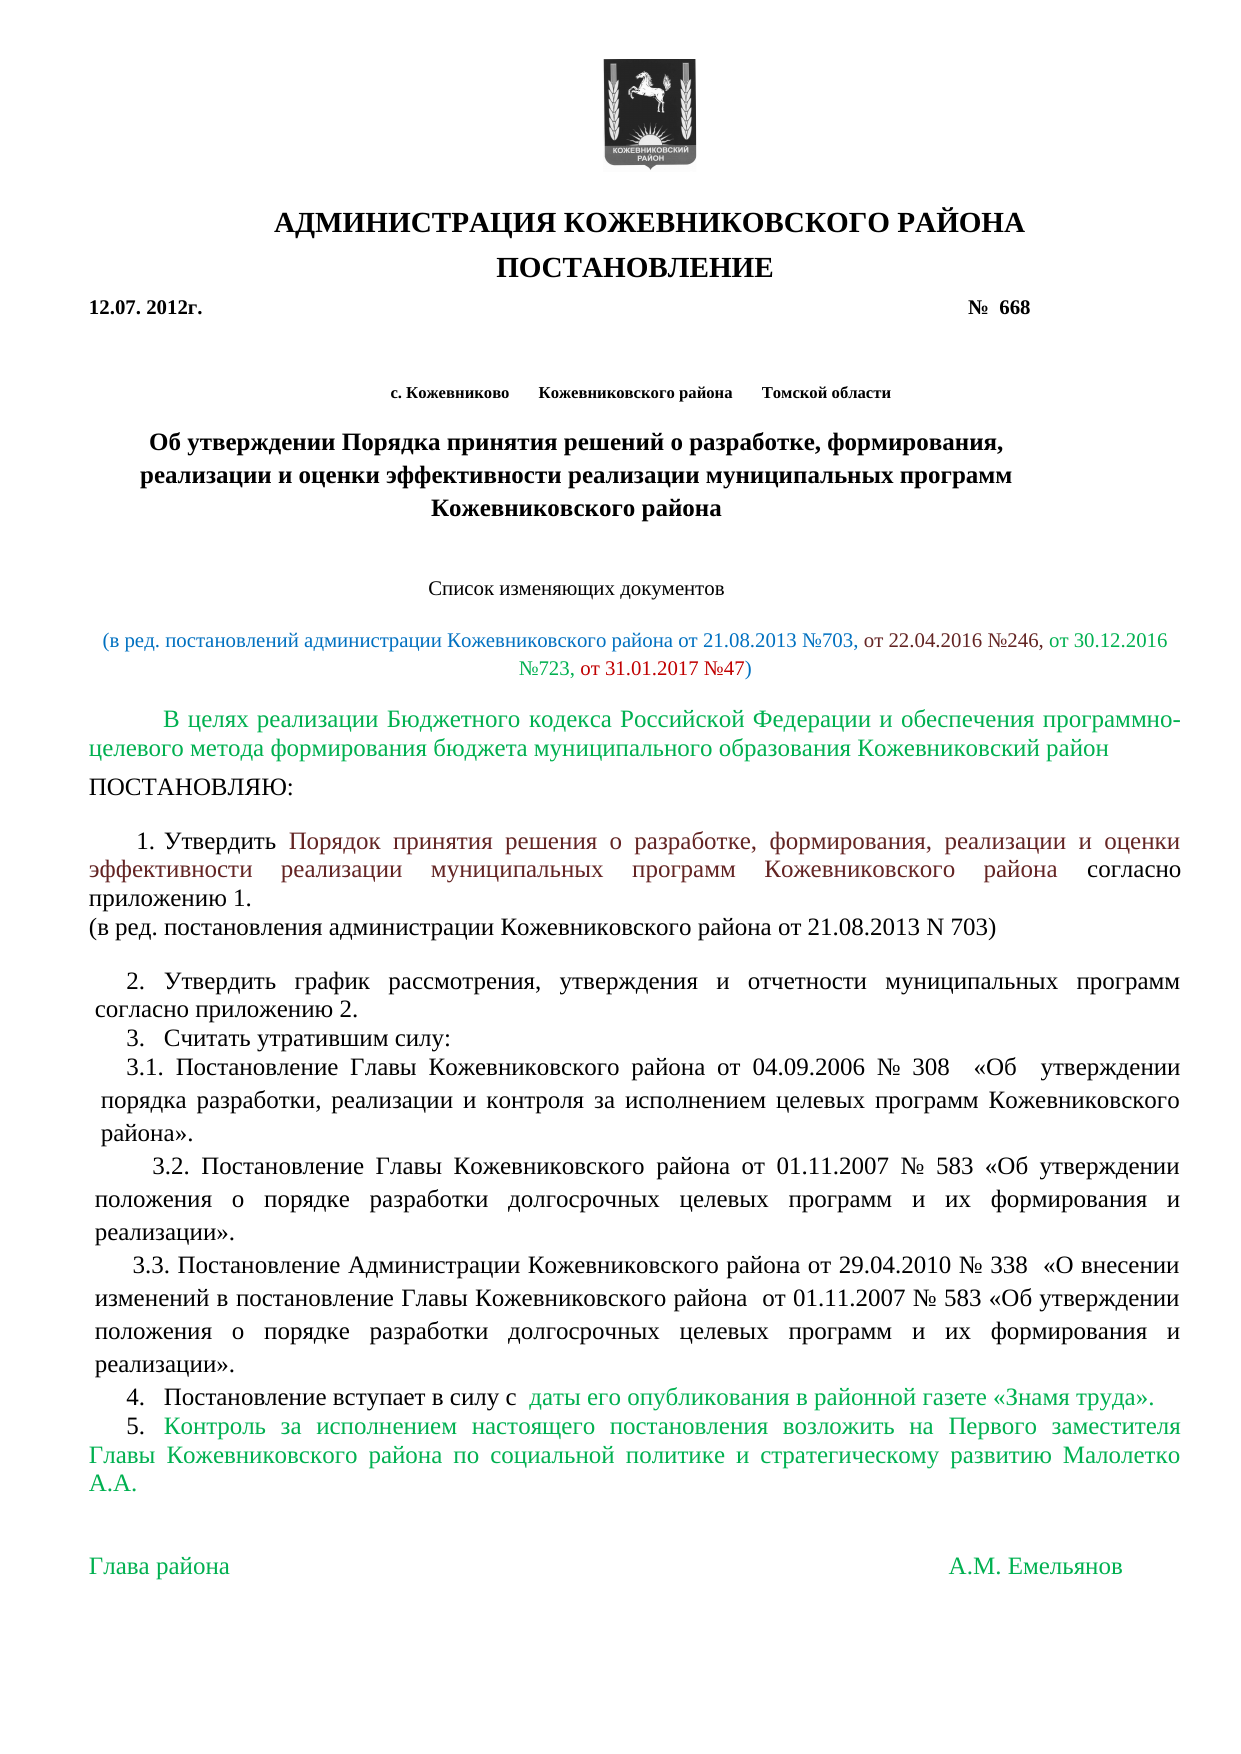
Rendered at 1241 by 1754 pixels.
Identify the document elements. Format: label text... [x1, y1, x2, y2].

text с. Кожевниково Кожевниковского района Томской области [89, 383, 1181, 402]
text (в ред. постановления администрации Кожевниковского района от 21.08.2013 N 703) [89, 912, 1181, 941]
text 3.3. Постановление Администрации Кожевниковского района от 29.04.2010 № 338 «О внесении изменений в постановление Главы Кожевниковского района от 01.11.2007 № 583 «Об утверждении положения о порядке разработки долгосрочных целевых программ и их формирования и реализации». [94, 1250, 1181, 1378]
text ПОСТАНОВЛЯЮ: [89, 772, 1181, 801]
picture [602, 59, 697, 172]
list Постановление вступает в силу с даты его опубликования в районной газете «Знамя труда». [126, 1382, 1181, 1411]
text Глава района А.М. Емельянов [89, 1551, 1181, 1580]
subtitle 12.07. 2012г. № 668 [89, 295, 1181, 319]
list Утвердить Порядок принятия решения о разработке, формирования, реализации и оценки эффективности реализации муниципальных программ Кожевниковского района согласно приложению 1. [89, 826, 1181, 912]
list Утвердить график рассмотрения, утверждения и отчетности муниципальных программ согласно приложению 2. [94, 966, 1181, 1023]
text 3.1. Постановление Главы Кожевниковского района от 04.09.2006 № 308 «Об утверждении порядка разработки, реализации и контроля за исполнением целевых программ Кожевниковского района». [101, 1052, 1181, 1147]
text (в ред. постановлений администрации Кожевниковского района от 21.08.2013 №703, от 22.04.2016 №246, от 30.12.2016 №723, от 31.01.2017 №47) [89, 628, 1181, 680]
list Считать утратившим силу: [126, 1023, 1181, 1052]
subtitle ПОСТАНОВЛЕНИЕ [89, 250, 1181, 283]
text АДМИНИСТРАЦИЯ КОЖЕВНИКОВСКОГО РАЙОНА [118, 205, 1181, 239]
text В целях реализации Бюджетного кодекса Российской Федерации и обеспечения программно-целевого метода формирования бюджета муниципального образования Кожевниковский район [89, 704, 1181, 762]
table_header Об утверждении Порядка принятия решений о разработке, формирования, реализации и оценки эффективности реализации муниципальных программ Кожевниковского района Список изменяющих документов [89, 427, 1064, 628]
list Контроль за исполнением настоящего постановления возложить на Первого заместителя Главы Кожевниковского района по социальной политике и стратегическому развитию Малолетко А.А. [89, 1411, 1181, 1497]
text 3.2. Постановление Главы Кожевниковского района от 01.11.2007 № 583 «Об утверждении положения о порядке разработки долгосрочных целевых программ и их формирования и реализации». [94, 1151, 1181, 1246]
